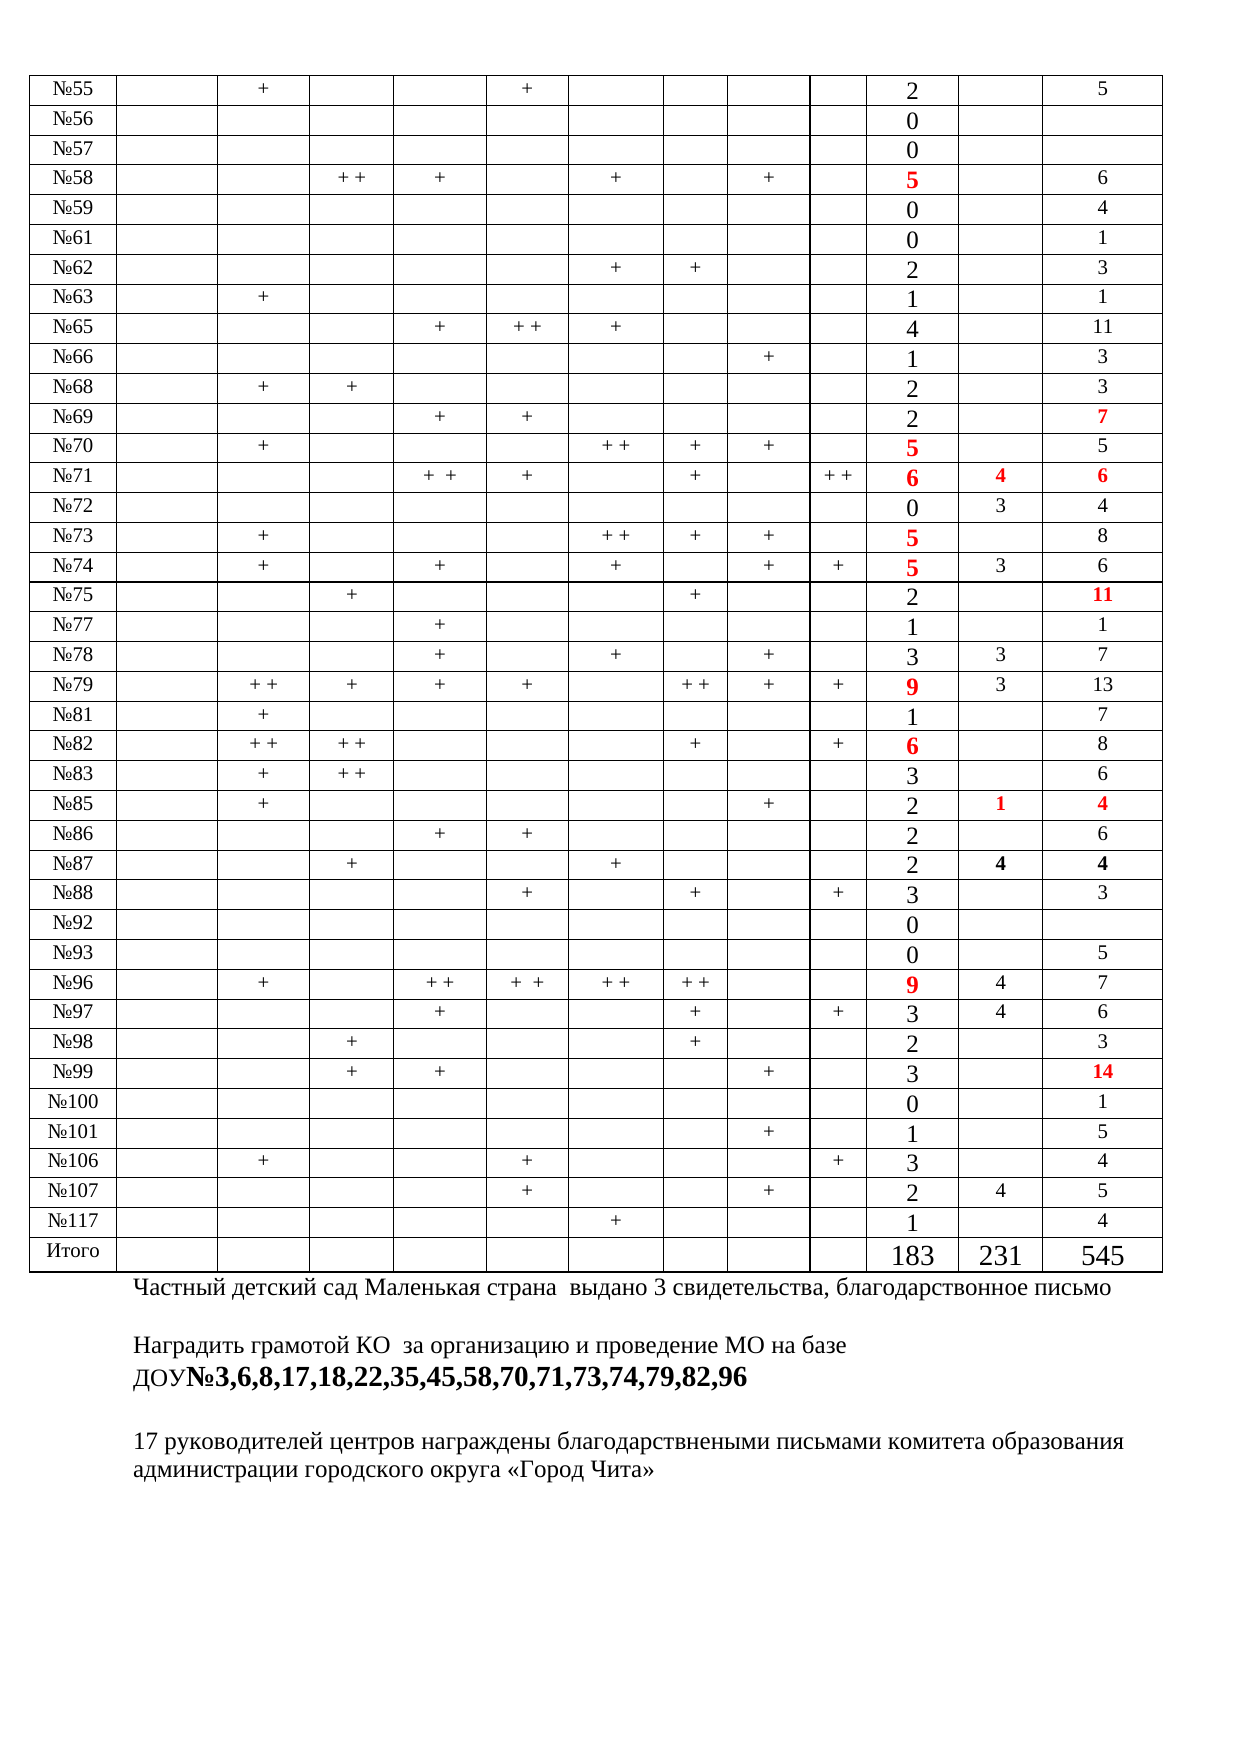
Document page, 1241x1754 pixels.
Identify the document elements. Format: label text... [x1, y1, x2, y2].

table_cell [811, 285, 866, 313]
table_cell [218, 1178, 309, 1207]
table_cell [394, 851, 486, 879]
table_cell [487, 344, 568, 373]
table_cell 1 [1043, 1089, 1162, 1118]
table_cell [569, 1149, 663, 1177]
table_cell [664, 1178, 727, 1207]
table_cell [664, 702, 727, 730]
table_cell [218, 1029, 309, 1058]
table_cell [664, 761, 727, 790]
table_cell [117, 642, 217, 671]
table_cell [569, 761, 663, 790]
table_cell [728, 285, 809, 313]
table_cell 11 [1043, 314, 1162, 343]
table_cell №86 [30, 821, 116, 849]
table_cell [117, 225, 217, 254]
table_cell [117, 1149, 217, 1177]
table_cell [218, 1119, 309, 1147]
table_cell [218, 821, 309, 849]
table_cell [487, 136, 568, 164]
table_cell [664, 76, 727, 105]
table_cell [569, 672, 663, 701]
table_cell + + [811, 463, 866, 492]
table_cell [310, 553, 393, 581]
table_cell 7 [1043, 404, 1162, 432]
table_cell + [664, 523, 727, 552]
table_cell [117, 1238, 217, 1271]
table_cell 8 [1043, 731, 1162, 760]
table_cell 7 [1043, 702, 1162, 730]
table_cell №96 [30, 970, 116, 998]
table_cell [487, 255, 568, 283]
table_cell №117 [30, 1208, 116, 1237]
table_cell 4 [1043, 493, 1162, 522]
table_cell [811, 1178, 866, 1207]
table_cell [487, 1208, 568, 1237]
table_cell 0 [867, 195, 958, 224]
table_cell №68 [30, 374, 116, 403]
table_cell [310, 1000, 393, 1028]
table_cell [959, 1029, 1042, 1058]
table_cell №71 [30, 463, 116, 492]
table_cell 1 [959, 791, 1042, 820]
table_cell [959, 1119, 1042, 1147]
table_cell №81 [30, 702, 116, 730]
table_cell №85 [30, 791, 116, 820]
table_cell + [664, 255, 727, 283]
table_cell 6 [1043, 1000, 1162, 1028]
table_cell [811, 374, 866, 403]
table_cell [394, 1029, 486, 1058]
table_cell 4 [1043, 195, 1162, 224]
table_cell [117, 76, 217, 105]
table_cell №74 [30, 553, 116, 581]
table_cell [959, 583, 1042, 611]
table_cell [811, 1238, 866, 1271]
table_cell 0 [867, 225, 958, 254]
table_cell [310, 434, 393, 462]
table_cell 3 [867, 1000, 958, 1028]
table_cell [394, 255, 486, 283]
table_cell + [569, 642, 663, 671]
table_cell [728, 1029, 809, 1058]
table_cell + [811, 880, 866, 909]
table_cell [117, 553, 217, 581]
table_cell 11 [1043, 583, 1162, 611]
table_cell + + [310, 165, 393, 194]
table_cell [811, 702, 866, 730]
table_cell + [394, 612, 486, 641]
table_cell [728, 970, 809, 998]
table_cell [218, 940, 309, 969]
table_cell [811, 1089, 866, 1118]
table_cell Итого [30, 1238, 116, 1271]
table_cell + [728, 165, 809, 194]
table_cell [218, 165, 309, 194]
table_cell [487, 553, 568, 581]
table_cell 5 [1043, 76, 1162, 105]
table_cell [487, 195, 568, 224]
table_cell [728, 731, 809, 760]
table_cell [394, 344, 486, 373]
table_cell + [218, 523, 309, 552]
table_cell [394, 791, 486, 820]
table_cell [811, 1059, 866, 1088]
table_cell [959, 76, 1042, 105]
table_cell 4 [959, 851, 1042, 879]
table_cell [569, 1119, 663, 1147]
table_cell 6 [1043, 165, 1162, 194]
table_cell + + [569, 523, 663, 552]
table_cell [310, 1238, 393, 1271]
table_cell + + [569, 434, 663, 462]
table_cell [959, 1089, 1042, 1118]
table_cell [959, 523, 1042, 552]
table_cell 5 [867, 553, 958, 581]
table_cell [394, 225, 486, 254]
table_cell [117, 165, 217, 194]
table_cell [310, 76, 393, 105]
table_cell + + [487, 970, 568, 998]
table_cell [664, 106, 727, 134]
table_cell 8 [1043, 523, 1162, 552]
text Частный детский сад Маленькая страна выдано 3 свидетельства, благодарствонное письмо [133, 1273, 1152, 1301]
table_cell [394, 285, 486, 313]
table_cell №69 [30, 404, 116, 432]
table_cell [569, 106, 663, 134]
table_cell [811, 493, 866, 522]
text Наградить грамотой КО за организацию и проведение МО на базе ДОУ№3,6,8,17,18,22,35,45,58,70,71,73,74,79,82,96 [133, 1330, 1152, 1392]
table_cell [394, 1119, 486, 1147]
table_cell 1 [867, 285, 958, 313]
table_cell [310, 255, 393, 283]
table_cell 545 [1043, 1238, 1162, 1271]
table_cell 5 [867, 523, 958, 552]
table_cell [394, 731, 486, 760]
table_cell [218, 1238, 309, 1271]
table_cell [959, 1149, 1042, 1177]
table_cell + [218, 702, 309, 730]
table_cell [664, 612, 727, 641]
table_cell [394, 1238, 486, 1271]
table_cell №79 [30, 672, 116, 701]
table_cell [310, 910, 393, 939]
table_cell [394, 1178, 486, 1207]
table_cell [664, 1119, 727, 1147]
table_cell [811, 583, 866, 611]
table_cell + [394, 642, 486, 671]
table_cell + [218, 761, 309, 790]
table_cell + [811, 731, 866, 760]
table_cell [569, 285, 663, 313]
table_cell + [728, 642, 809, 671]
table_cell [664, 821, 727, 849]
table_cell [811, 136, 866, 164]
table_cell [487, 851, 568, 879]
table_cell №98 [30, 1029, 116, 1058]
table_cell №58 [30, 165, 116, 194]
table_cell [728, 314, 809, 343]
table_cell [664, 1238, 727, 1271]
table_cell + [569, 165, 663, 194]
table_cell [487, 225, 568, 254]
table_cell [569, 910, 663, 939]
table_cell [811, 523, 866, 552]
table_cell 2 [867, 374, 958, 403]
table_cell [487, 761, 568, 790]
table_cell [117, 344, 217, 373]
table_cell [394, 76, 486, 105]
table_cell [394, 1149, 486, 1177]
table_cell + [394, 404, 486, 432]
table_cell + + [569, 970, 663, 998]
table_cell [728, 255, 809, 283]
table_cell [811, 761, 866, 790]
table_cell [394, 910, 486, 939]
table_cell + [664, 583, 727, 611]
table_cell [664, 285, 727, 313]
table_cell [218, 106, 309, 134]
table_cell [728, 106, 809, 134]
table_cell 2 [867, 851, 958, 879]
table_cell [117, 434, 217, 462]
table_cell 6 [1043, 463, 1162, 492]
table_cell + [487, 76, 568, 105]
table_cell + [310, 851, 393, 879]
table_cell [569, 731, 663, 760]
table_cell [394, 195, 486, 224]
table_cell 1 [867, 1208, 958, 1237]
table_cell 4 [1043, 1149, 1162, 1177]
table_cell 6 [867, 463, 958, 492]
table_cell + [728, 1119, 809, 1147]
table_cell [117, 583, 217, 611]
table_cell 2 [867, 1029, 958, 1058]
table_cell [218, 1000, 309, 1028]
table_cell [728, 910, 809, 939]
table_cell [218, 583, 309, 611]
table_cell [959, 612, 1042, 641]
table_cell [811, 970, 866, 998]
table_cell [664, 314, 727, 343]
table_cell 2 [867, 821, 958, 849]
table_cell [959, 285, 1042, 313]
table_cell [728, 76, 809, 105]
table_cell 3 [1043, 374, 1162, 403]
table_cell + + [310, 761, 393, 790]
table_cell [310, 612, 393, 641]
table_cell [394, 1208, 486, 1237]
table_cell №100 [30, 1089, 116, 1118]
table_cell + [487, 821, 568, 849]
table_cell [811, 612, 866, 641]
table_cell 0 [867, 940, 958, 969]
table_cell [394, 106, 486, 134]
table_cell [664, 1089, 727, 1118]
table_cell 4 [1043, 851, 1162, 879]
table_cell [117, 1089, 217, 1118]
table_cell №57 [30, 136, 116, 164]
table_cell [811, 255, 866, 283]
table_cell [310, 285, 393, 313]
table_cell [569, 225, 663, 254]
table_cell [487, 910, 568, 939]
table_cell 1 [867, 1119, 958, 1147]
table_cell [310, 791, 393, 820]
table_cell 0 [867, 910, 958, 939]
table_cell 3 [959, 642, 1042, 671]
table_cell + [664, 880, 727, 909]
table_cell [117, 106, 217, 134]
table_cell [487, 1029, 568, 1058]
table_cell + [664, 1000, 727, 1028]
table_cell [959, 195, 1042, 224]
table_cell [569, 344, 663, 373]
table_cell №72 [30, 493, 116, 522]
table_cell [569, 76, 663, 105]
table_cell + [811, 672, 866, 701]
table_cell [664, 344, 727, 373]
table_cell + + [218, 731, 309, 760]
table_cell №78 [30, 642, 116, 671]
table_cell 4 [959, 970, 1042, 998]
table_cell №88 [30, 880, 116, 909]
table_cell 3 [867, 1149, 958, 1177]
table_cell [728, 404, 809, 432]
table_cell 7 [1043, 970, 1162, 998]
table_cell + [218, 434, 309, 462]
table_cell [959, 404, 1042, 432]
table_cell + [487, 672, 568, 701]
table_cell №99 [30, 1059, 116, 1088]
table_cell [310, 344, 393, 373]
table_cell + [728, 791, 809, 820]
table_cell [117, 731, 217, 760]
table_cell 5 [1043, 940, 1162, 969]
table_cell [959, 434, 1042, 462]
table_cell 6 [1043, 761, 1162, 790]
table_cell [569, 374, 663, 403]
table_cell [394, 374, 486, 403]
table_cell [569, 1238, 663, 1271]
table_cell [728, 880, 809, 909]
table_cell [569, 404, 663, 432]
table_cell [487, 583, 568, 611]
table_cell №55 [30, 76, 116, 105]
table_cell [310, 493, 393, 522]
table_cell [569, 195, 663, 224]
table_cell 1 [867, 344, 958, 373]
table_cell №66 [30, 344, 116, 373]
table_cell [218, 225, 309, 254]
table_cell №61 [30, 225, 116, 254]
table_cell [218, 612, 309, 641]
table_cell [664, 195, 727, 224]
table_cell [811, 940, 866, 969]
table_cell [310, 136, 393, 164]
table_cell 3 [867, 880, 958, 909]
table_cell [117, 314, 217, 343]
table_cell [728, 940, 809, 969]
table_cell + [218, 1149, 309, 1177]
table_cell [569, 791, 663, 820]
table_cell + [218, 553, 309, 581]
table_cell [487, 493, 568, 522]
table_cell №87 [30, 851, 116, 879]
table_cell + [394, 672, 486, 701]
table_cell [811, 851, 866, 879]
table_cell [811, 344, 866, 373]
table_cell + [394, 314, 486, 343]
table_cell [1043, 136, 1162, 164]
table_cell [728, 493, 809, 522]
table_cell [728, 702, 809, 730]
table_cell [664, 1059, 727, 1088]
table_cell [959, 136, 1042, 164]
table_cell [728, 761, 809, 790]
table_cell [664, 791, 727, 820]
table_cell [218, 880, 309, 909]
table_cell [117, 970, 217, 998]
table_cell [310, 1089, 393, 1118]
table_cell + + [394, 970, 486, 998]
table_cell [117, 523, 217, 552]
table_cell [728, 1238, 809, 1271]
table_cell [394, 583, 486, 611]
table_cell [959, 1059, 1042, 1088]
table_cell [218, 344, 309, 373]
table_cell 0 [867, 106, 958, 134]
table_cell [959, 910, 1042, 939]
table_cell 1 [1043, 612, 1162, 641]
table_cell №63 [30, 285, 116, 313]
table_cell + [728, 344, 809, 373]
table_cell [664, 642, 727, 671]
table_cell 4 [1043, 791, 1162, 820]
table_cell [569, 1178, 663, 1207]
table_cell 5 [867, 165, 958, 194]
table_cell [811, 314, 866, 343]
table_cell [664, 1149, 727, 1177]
table_cell [394, 136, 486, 164]
table_cell + [310, 374, 393, 403]
table_cell [487, 1059, 568, 1088]
table_cell [487, 434, 568, 462]
table_cell [117, 910, 217, 939]
table_cell [117, 672, 217, 701]
table_cell [811, 165, 866, 194]
table_cell + [394, 821, 486, 849]
table_cell [959, 344, 1042, 373]
table_cell + [218, 374, 309, 403]
table_cell 4 [1043, 1208, 1162, 1237]
table_cell [117, 136, 217, 164]
table_cell [117, 493, 217, 522]
table_cell [394, 880, 486, 909]
table_cell [569, 702, 663, 730]
table_cell [664, 910, 727, 939]
table_cell + [394, 1000, 486, 1028]
table_cell [487, 1000, 568, 1028]
table_cell + + [487, 314, 568, 343]
table_cell №83 [30, 761, 116, 790]
table_cell [664, 225, 727, 254]
table_cell [728, 374, 809, 403]
table_cell + [664, 731, 727, 760]
table_cell + [487, 463, 568, 492]
table_cell [218, 1089, 309, 1118]
table_cell [218, 404, 309, 432]
table_cell [117, 404, 217, 432]
table_cell [117, 1000, 217, 1028]
text 17 руководителей центров награждены благодарствнеными письмами комитета образования администрации городского округа «Город Чита» [133, 1426, 1152, 1483]
table_cell [811, 791, 866, 820]
table_cell [664, 136, 727, 164]
table_cell 2 [867, 255, 958, 283]
table_cell 2 [867, 76, 958, 105]
table_cell [310, 702, 393, 730]
table_cell 5 [867, 434, 958, 462]
table_cell [218, 463, 309, 492]
table_cell [394, 761, 486, 790]
table_cell [811, 821, 866, 849]
table_cell [728, 195, 809, 224]
table_cell [310, 106, 393, 134]
table_cell [487, 106, 568, 134]
table_cell №97 [30, 1000, 116, 1028]
table_cell [487, 1238, 568, 1271]
table_cell [310, 970, 393, 998]
table_cell 0 [867, 1089, 958, 1118]
table_cell + [728, 672, 809, 701]
table_cell 14 [1043, 1059, 1162, 1088]
table_cell [117, 1119, 217, 1147]
table_cell [487, 523, 568, 552]
table_cell [664, 404, 727, 432]
table_cell [218, 255, 309, 283]
table_cell №59 [30, 195, 116, 224]
table_cell 4 [959, 463, 1042, 492]
table_cell [117, 880, 217, 909]
table_cell [728, 1149, 809, 1177]
table_cell 7 [1043, 642, 1162, 671]
table_cell [218, 136, 309, 164]
table_cell [487, 374, 568, 403]
table_cell 3 [1043, 880, 1162, 909]
table_cell 2 [867, 791, 958, 820]
table_cell + [569, 314, 663, 343]
table_cell [728, 612, 809, 641]
table_cell [117, 285, 217, 313]
table_cell №106 [30, 1149, 116, 1177]
table_cell 4 [959, 1000, 1042, 1028]
table_cell + + [394, 463, 486, 492]
table_cell + + [664, 672, 727, 701]
table_cell [487, 612, 568, 641]
table_cell [310, 463, 393, 492]
table_cell [310, 1149, 393, 1177]
table_cell [218, 1059, 309, 1088]
table_cell + [487, 880, 568, 909]
table_cell [959, 1208, 1042, 1237]
table_cell + [728, 523, 809, 552]
table_cell [487, 285, 568, 313]
table_cell 0 [867, 493, 958, 522]
table_cell 6 [867, 731, 958, 760]
table_cell + [310, 583, 393, 611]
table_cell №92 [30, 910, 116, 939]
table_cell [117, 940, 217, 969]
table_cell [310, 642, 393, 671]
table_cell [569, 880, 663, 909]
table_cell [959, 761, 1042, 790]
table_cell [569, 493, 663, 522]
table_cell + [664, 434, 727, 462]
table_cell + [728, 1059, 809, 1088]
table_cell [811, 1208, 866, 1237]
table_cell 3 [1043, 1029, 1162, 1058]
table_cell + [487, 404, 568, 432]
table_cell [310, 821, 393, 849]
table_cell [664, 553, 727, 581]
table_cell [117, 1029, 217, 1058]
table_cell [218, 314, 309, 343]
table_cell [218, 1208, 309, 1237]
table_cell [310, 940, 393, 969]
table_cell [811, 910, 866, 939]
table_cell [487, 731, 568, 760]
table_cell [218, 195, 309, 224]
table_cell 1 [1043, 225, 1162, 254]
table_cell [487, 642, 568, 671]
table_cell [664, 493, 727, 522]
table_cell [569, 1089, 663, 1118]
table_cell 231 [959, 1238, 1042, 1271]
table_cell 3 [867, 642, 958, 671]
table_cell 0 [867, 136, 958, 164]
table_cell [487, 791, 568, 820]
table_cell №70 [30, 434, 116, 462]
table_cell [728, 583, 809, 611]
table_cell [959, 731, 1042, 760]
table_cell + [569, 1208, 663, 1237]
table_cell [487, 1119, 568, 1147]
table_cell [664, 940, 727, 969]
table_cell [117, 612, 217, 641]
table_cell + [218, 76, 309, 105]
table_cell [959, 880, 1042, 909]
table_cell 1 [1043, 285, 1162, 313]
table_cell [811, 106, 866, 134]
table_cell + [664, 463, 727, 492]
table_cell 9 [867, 672, 958, 701]
table_cell [811, 225, 866, 254]
table_cell 2 [867, 404, 958, 432]
table_cell [728, 136, 809, 164]
table_cell + + [218, 672, 309, 701]
table_cell [811, 1029, 866, 1058]
table_cell [394, 493, 486, 522]
table_cell 6 [1043, 553, 1162, 581]
table_cell [569, 940, 663, 969]
table_cell №82 [30, 731, 116, 760]
table_cell №75 [30, 583, 116, 611]
table_cell [117, 195, 217, 224]
table_cell №101 [30, 1119, 116, 1147]
table_cell 1 [867, 612, 958, 641]
table_cell [728, 1208, 809, 1237]
table_cell + [664, 1029, 727, 1058]
table_cell №62 [30, 255, 116, 283]
table_cell 3 [959, 553, 1042, 581]
table_cell [117, 851, 217, 879]
table_cell + [811, 1149, 866, 1177]
table_cell + [394, 553, 486, 581]
table_cell [117, 791, 217, 820]
table_cell 13 [1043, 672, 1162, 701]
table_cell [569, 1000, 663, 1028]
table_cell №93 [30, 940, 116, 969]
table_cell [569, 583, 663, 611]
table_cell [811, 642, 866, 671]
table_cell [310, 1178, 393, 1207]
table_cell [310, 1119, 393, 1147]
table_cell [811, 434, 866, 462]
table_cell + [569, 553, 663, 581]
table_cell [569, 463, 663, 492]
table_cell + [728, 1178, 809, 1207]
table_cell + [218, 285, 309, 313]
table_cell №65 [30, 314, 116, 343]
table_cell + [310, 1059, 393, 1088]
table_cell [569, 136, 663, 164]
table_cell + [728, 434, 809, 462]
table_cell [811, 404, 866, 432]
table_cell №107 [30, 1178, 116, 1207]
table_cell [1043, 910, 1162, 939]
table_cell [394, 702, 486, 730]
table_cell + [728, 553, 809, 581]
table_cell 3 [1043, 255, 1162, 283]
table_cell 4 [959, 1178, 1042, 1207]
table_cell [569, 1029, 663, 1058]
table_cell [310, 314, 393, 343]
table_cell [218, 851, 309, 879]
table_cell 3 [867, 761, 958, 790]
table_cell 2 [867, 583, 958, 611]
table_cell [310, 404, 393, 432]
table_cell [117, 463, 217, 492]
table_cell [728, 821, 809, 849]
table_cell 183 [867, 1238, 958, 1271]
table_cell + [218, 791, 309, 820]
table_cell [959, 374, 1042, 403]
table_cell 3 [1043, 344, 1162, 373]
table_cell [218, 642, 309, 671]
table_cell [959, 314, 1042, 343]
table_cell [811, 1119, 866, 1147]
table_cell [487, 940, 568, 969]
table_cell [394, 940, 486, 969]
table_cell [310, 195, 393, 224]
table_cell + [487, 1178, 568, 1207]
table_cell 3 [959, 493, 1042, 522]
table_cell [117, 1178, 217, 1207]
table_cell [728, 225, 809, 254]
table_cell [394, 1089, 486, 1118]
table_cell [117, 255, 217, 283]
table_cell [664, 165, 727, 194]
table_cell + [218, 970, 309, 998]
table_cell [959, 225, 1042, 254]
table_cell + [310, 1029, 393, 1058]
table_cell 6 [1043, 821, 1162, 849]
table_cell [487, 165, 568, 194]
table_cell 2 [867, 1178, 958, 1207]
table_cell + [569, 255, 663, 283]
table_cell + [811, 553, 866, 581]
table_cell 3 [959, 672, 1042, 701]
table_cell [569, 821, 663, 849]
table_cell 1 [867, 702, 958, 730]
table_cell [811, 195, 866, 224]
table_cell + + [310, 731, 393, 760]
table_cell [1043, 106, 1162, 134]
table_cell №77 [30, 612, 116, 641]
table_cell [218, 493, 309, 522]
table_cell [117, 702, 217, 730]
table_cell [959, 940, 1042, 969]
table_cell [959, 821, 1042, 849]
table_cell [117, 821, 217, 849]
table_cell [117, 761, 217, 790]
table_cell 3 [867, 1059, 958, 1088]
table_cell [569, 1059, 663, 1088]
table_cell + [310, 672, 393, 701]
table_cell + [487, 1149, 568, 1177]
table_cell + [394, 165, 486, 194]
table_cell [487, 702, 568, 730]
table_cell [218, 910, 309, 939]
table_cell 9 [867, 970, 958, 998]
table_cell 4 [867, 314, 958, 343]
table_cell 5 [1043, 1178, 1162, 1207]
table_cell [569, 612, 663, 641]
table_cell [310, 880, 393, 909]
table_cell [394, 434, 486, 462]
table_cell [664, 851, 727, 879]
table_cell [959, 106, 1042, 134]
table_cell [310, 523, 393, 552]
table_cell + [569, 851, 663, 879]
table_cell [811, 76, 866, 105]
table_cell + + [664, 970, 727, 998]
table_cell [959, 255, 1042, 283]
table_cell [728, 463, 809, 492]
table_cell [959, 702, 1042, 730]
table_cell [117, 1208, 217, 1237]
table_cell 5 [1043, 1119, 1162, 1147]
table_cell 5 [1043, 434, 1162, 462]
table_cell [959, 165, 1042, 194]
table_cell [310, 1208, 393, 1237]
table_cell №73 [30, 523, 116, 552]
table_cell №56 [30, 106, 116, 134]
table_cell [664, 1208, 727, 1237]
table_cell [728, 851, 809, 879]
table_cell + [394, 1059, 486, 1088]
table_cell [394, 523, 486, 552]
table_cell [487, 1089, 568, 1118]
table_cell [664, 374, 727, 403]
table_cell [117, 374, 217, 403]
table_cell [728, 1000, 809, 1028]
table_cell [310, 225, 393, 254]
table_cell + [811, 1000, 866, 1028]
table_cell [728, 1089, 809, 1118]
table_cell [117, 1059, 217, 1088]
